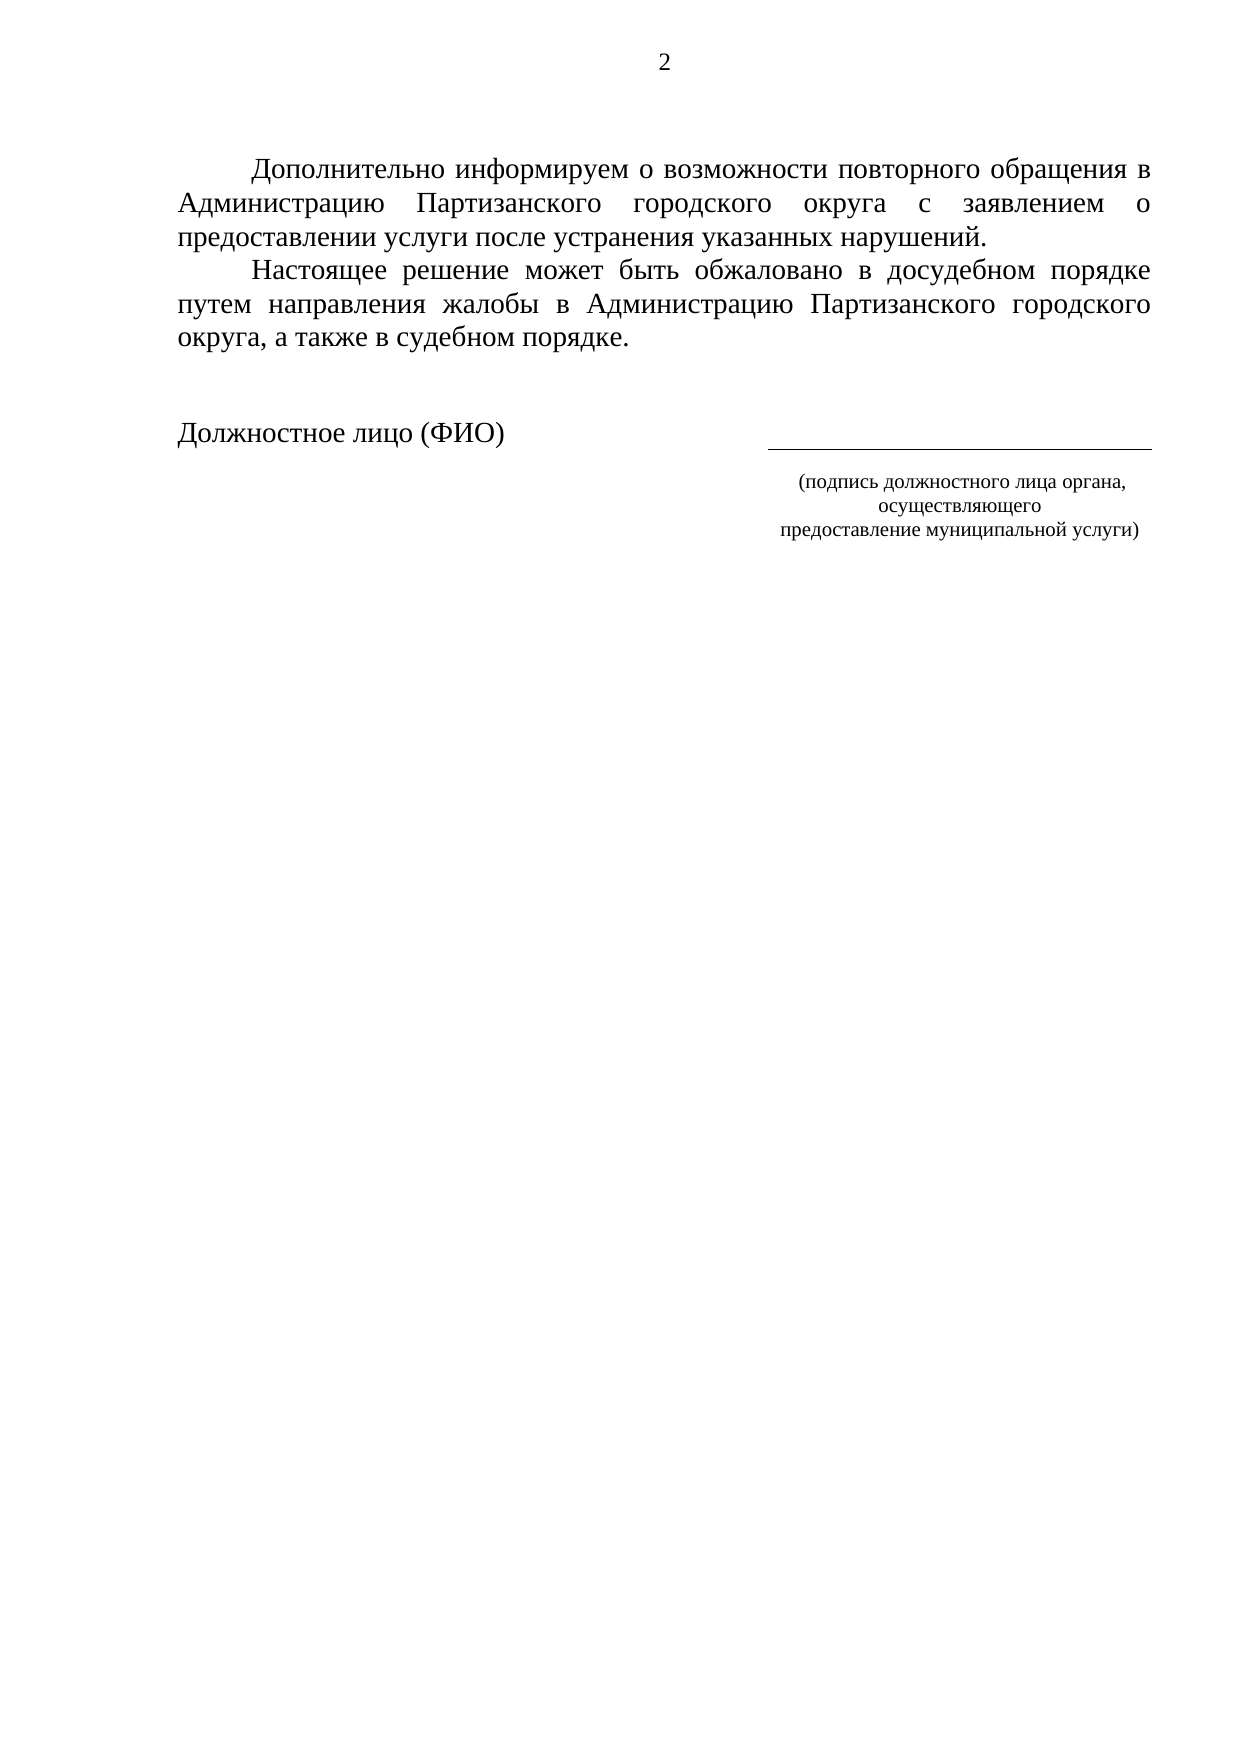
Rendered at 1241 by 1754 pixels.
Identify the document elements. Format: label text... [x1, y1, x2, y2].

text Должностное лицо (ФИО) [177, 415, 1152, 449]
text Дополнительно информируем о возможности повторного обращения в Администрацию Партизанского городского округа с заявлением о предоставлении услуги после устранения указанных нарушений. [177, 152, 1152, 252]
text Настоящее решение может быть обжаловано в досудебном порядке путем направления жалобы в Администрацию Партизанского городского округа, а также в судебном порядке. [177, 252, 1152, 353]
text (подпись должностного лица органа, осуществляющего [768, 450, 1152, 497]
text предоставление муниципальной услуги) [768, 497, 1152, 541]
